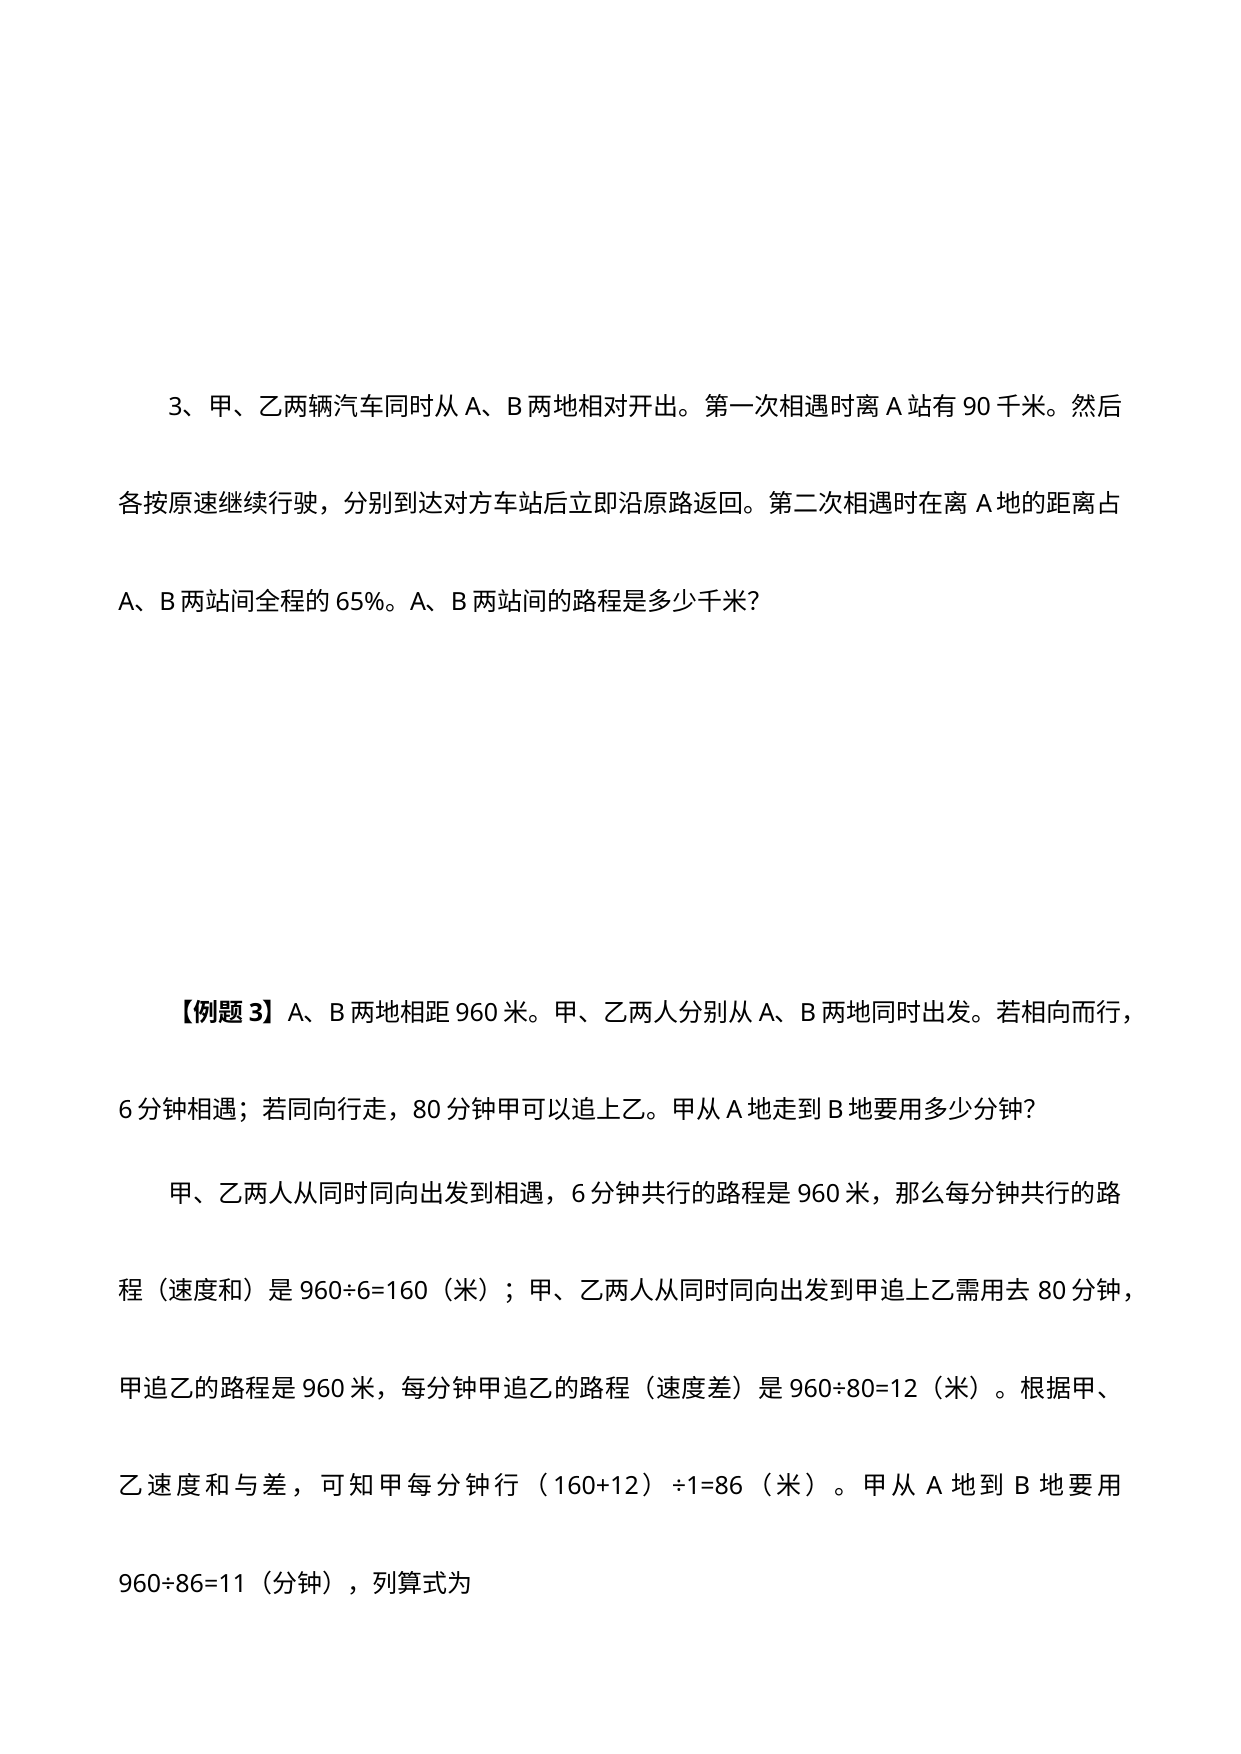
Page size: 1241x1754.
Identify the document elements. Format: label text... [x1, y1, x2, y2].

text 甲、乙两人从同时同向出发到相遇，6分钟共行的路程是960米，那么每分钟共行的路程（速度和）是960÷6=160（米）；甲、乙两人从同时同向出发到甲追上乙需用去80分钟，甲追乙的路程是960米，每分钟甲追乙的路程（速度差）是960÷80=12（米）。根据甲、乙速度和与差，可知甲每分钟行（160+12）÷1=86（米）。甲从A地到B地要用960÷86=11（分钟），列算式为 [118, 1159, 1122, 1614]
text 【例题3】A、B两地相距960米。甲、乙两人分别从A、B两地同时出发。若相向而行，6分钟相遇；若同向行走，80分钟甲可以追上乙。甲从A地走到B地要用多少分钟？ [118, 978, 1122, 1141]
text 3、甲、乙两辆汽车同时从A、B两地相对开出。第一次相遇时离A站有90千米。然后各按原速继续行驶，分别到达对方车站后立即沿原路返回。第二次相遇时在离A地的距离占A、B两站间全程的65%。A、B两站间的路程是多少千米？ [118, 372, 1122, 632]
